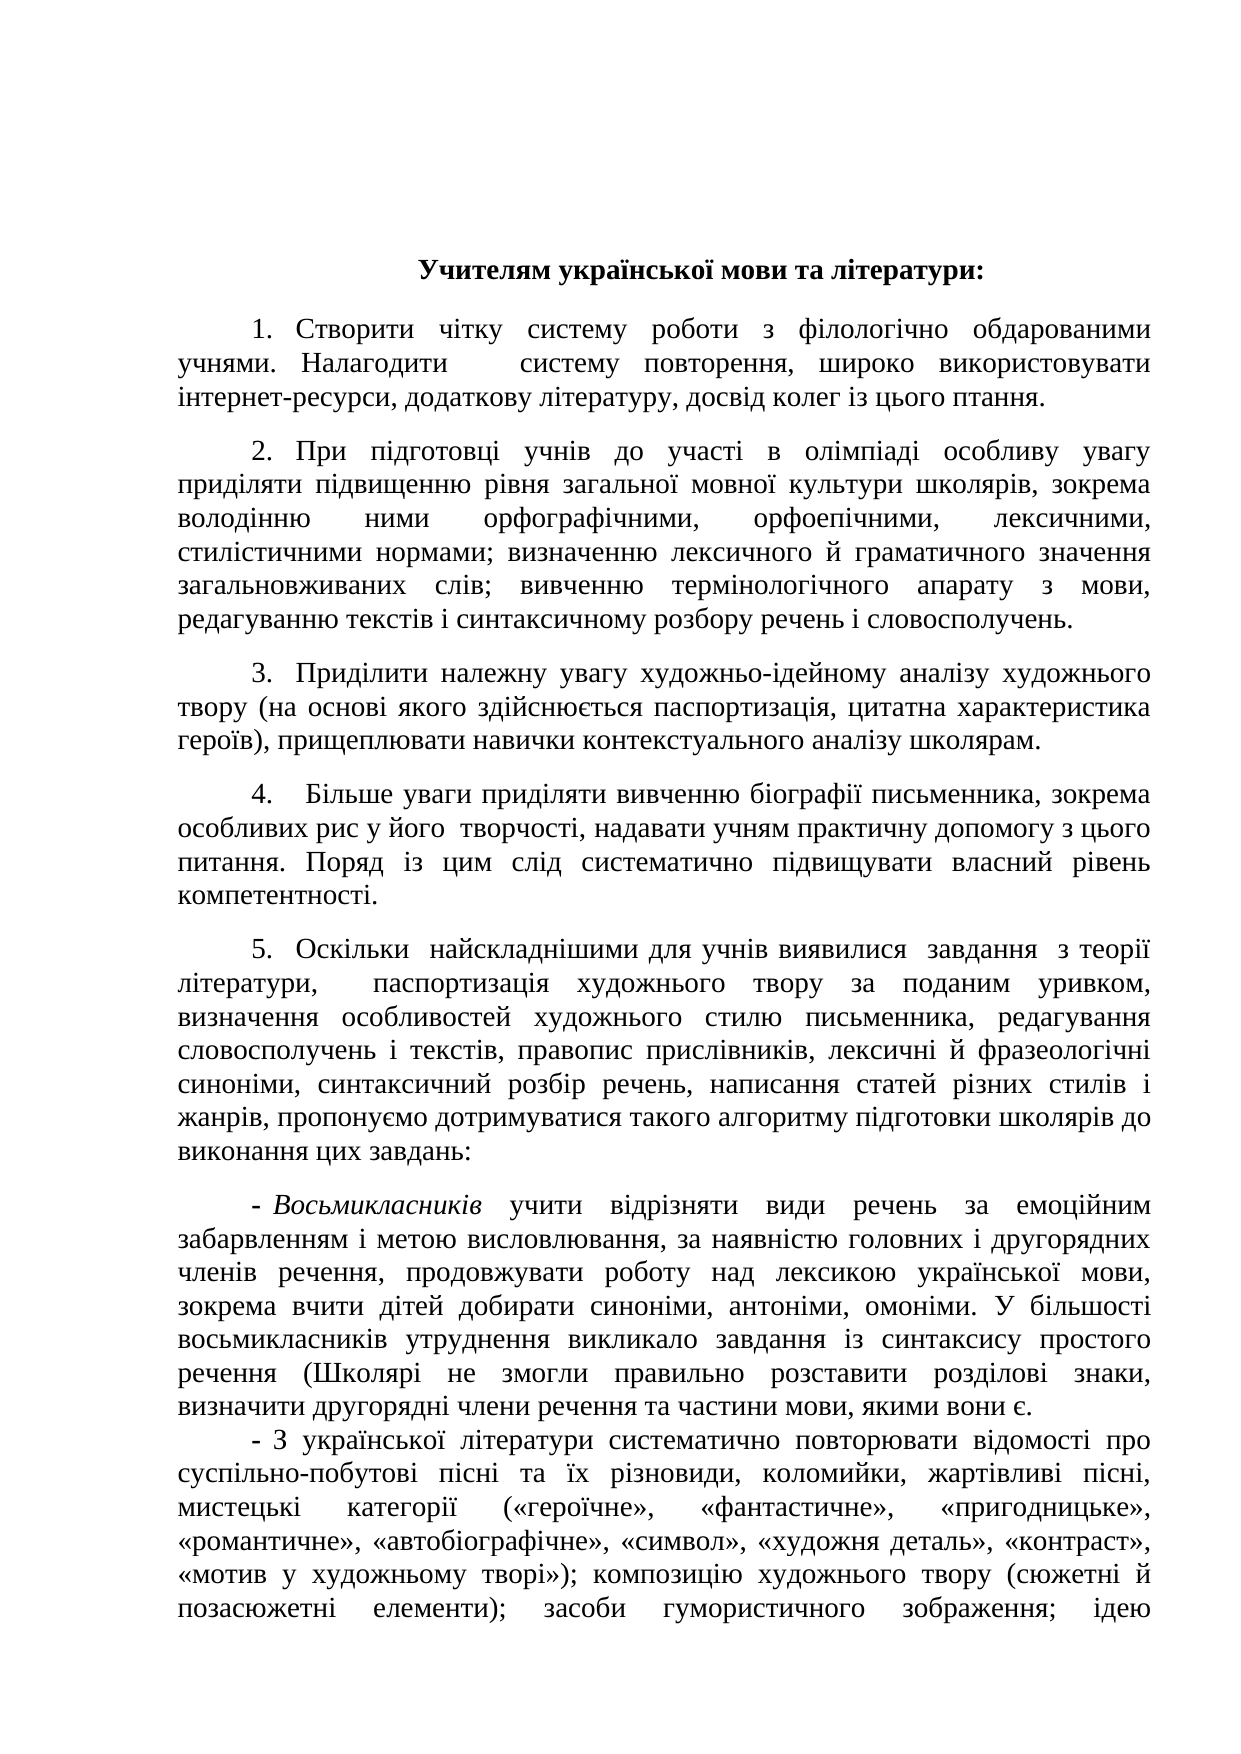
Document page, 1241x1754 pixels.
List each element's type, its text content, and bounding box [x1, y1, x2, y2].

list Більше уваги приділяти вивченню біографії письменника, зокрема особливих рис у його творчості, надавати учням практичну допомогу з цього питання. Поряд із цим слід систематично підвищувати власний рівень компетентності. [177, 777, 1152, 911]
list Приділити належну увагу художньо-ідейному аналізу художнього твору (на основі якого здійснюється паспортизація, цитатна характеристика героїв), прищеплювати навички контекстуального аналізу школярам. [177, 655, 1152, 756]
list Восьмикласників учити відрізняти види речень за емоційним забарвленням і метою висловлювання, за наявністю головних і другорядних членів речення, продовжувати роботу над лексикою української мови, зокрема вчити дітей добирати синоніми, антоніми, омоніми. У більшості восьмикласників утруднення викликало завдання із синтаксису простого речення (Школярі не змогли правильно розставити розділові знаки, визначити другорядні члени речення та частини мови, якими вони є. [177, 1187, 1152, 1422]
text Учителям української мови та літератури: [177, 252, 1152, 286]
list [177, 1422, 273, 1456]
list Створити чітку систему роботи з філологічно обдарованими учнями. Налагодити систему повторення, широко використовувати інтернет-ресурси, додаткову літературу, досвід колег із цього птання. [177, 312, 1152, 412]
list Оскільки найскладнішими для учнів виявилися завдання з теорії літератури, паспортизація художнього твору за поданим уривком, визначення особливостей художнього стилю письменника, редагування словосполучень і текстів, правопис прислівників, лексичні й фразеологічні синоніми, синтаксичний розбір речень, написання статей різних стилів і жанрів, пропонуємо дотримуватися такого алгоритму підготовки школярів до виконання цих завдань: [177, 932, 1152, 1166]
list При підготовці учнів до участі в олімпіаді особливу увагу приділяти підвищенню рівня загальної мовної культури школярів, зокрема володінню ними орфографічними, орфоепічними, лексичними, стилістичними нормами; визначенню лексичного й граматичного значення загальновживаних слів; вивченню термінологічного апарату з мови, редагуванню текстів і синтаксичному розбору речень і словосполучень. [177, 433, 1152, 634]
